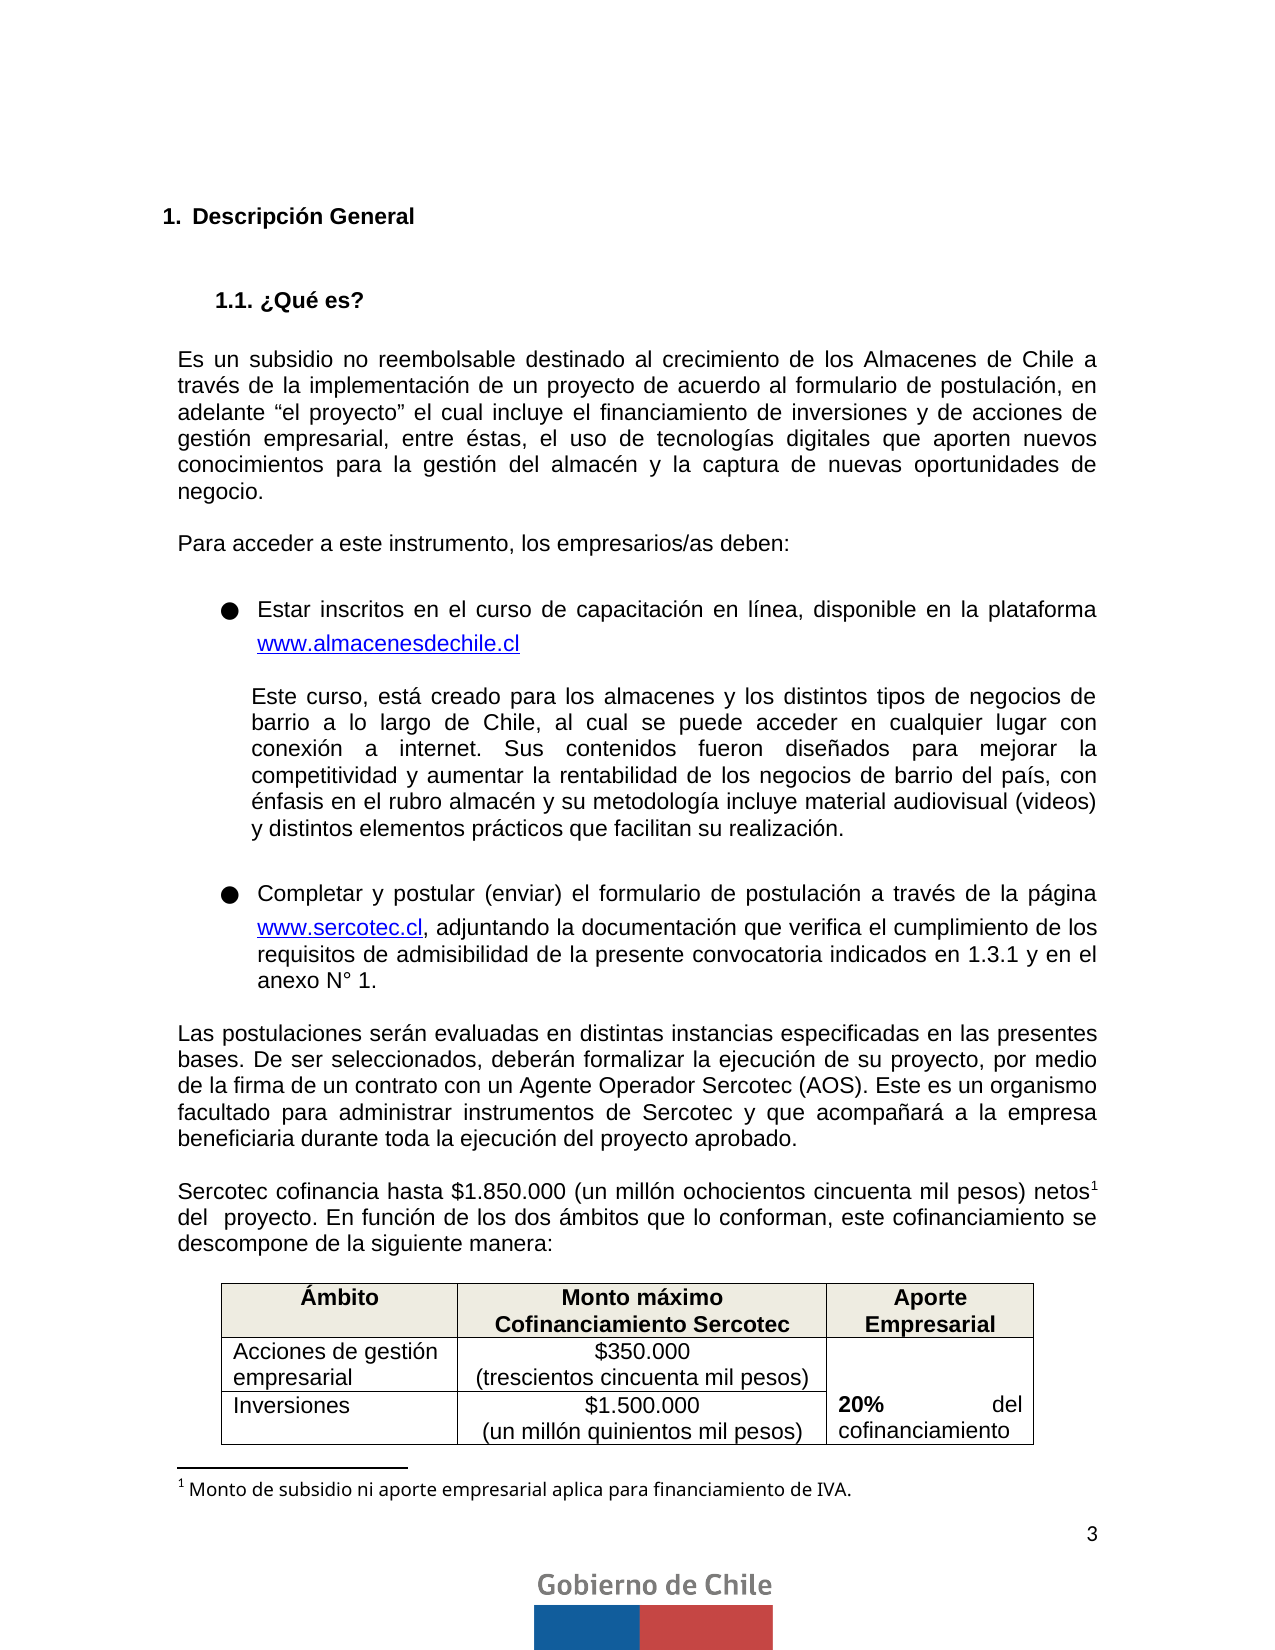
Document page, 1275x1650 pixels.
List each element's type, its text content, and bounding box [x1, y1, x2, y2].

table_header Aporte Empresarial [827, 1284, 1033, 1337]
subtitle ¿Qué es? [215, 287, 1098, 313]
text Sercotec cofinancia hasta $1.850.000 (un millón ochocientos cincuenta mil pesos) netos del proyecto. En función de los dos ámbitos que lo conforman, este cofinanciamiento se descompone de la siguiente manera: [177, 1178, 1098, 1257]
subtitle Descripción General [162, 203, 1098, 229]
table_cell Acciones de gestión empresarial [222, 1338, 457, 1391]
table_cell Inversiones [222, 1392, 457, 1444]
list Completar y postular (enviar) el formulario de postulación a través de la página www.sercotec.cl, adjuntando la documentación que verifica el cumplimiento de los requisitos de admisibilidad de la presente convocatoria indicados en 1.3.1 y en el anexo N° 1. [219, 867, 1098, 993]
text Para acceder a este instrumento, los empresarios/as deben: [177, 530, 1098, 557]
text Este curso, está creado para los almacenes y los distintos tipos de negocios de barrio a lo largo de Chile, al cual se puede acceder en cualquier lugar con conexión a internet. Sus contenidos fueron diseñados para mejorar la competitividad y aumentar la rentabilidad de los negocios de barrio del país, con énfasis en el rubro almacén y su metodología incluye material audiovisual (videos) y distintos elementos prácticos que facilitan su realización. [251, 683, 1098, 841]
table_header Ámbito [222, 1284, 457, 1337]
table_cell $1.500.000 (un millón quinientos mil pesos) [458, 1392, 826, 1444]
text Las postulaciones serán evaluadas en distintas instancias especificadas en las presentes bases. De ser seleccionados, deberán formalizar la ejecución de su proyecto, por medio de la firma de un contrato con un Agente Operador Sercotec (AOS). Este es un organismo facultado para administrar instrumentos de Sercotec y que acompañará a la empresa beneficiaria durante toda la ejecución del proyecto aprobado. [177, 1019, 1098, 1151]
text Es un subsidio no reembolsable destinado al crecimiento de los Almacenes de Chile a través de la implementación de un proyecto de acuerdo al formulario de postulación, en adelante “el proyecto” el cual incluye el financiamiento de inversiones y de acciones de gestión empresarial, entre éstas, el uso de tecnologías digitales que aporten nuevos conocimientos para la gestión del almacén y la captura de nuevas oportunidades de negocio. [177, 346, 1098, 504]
table_header Monto máximo Cofinanciamiento Sercotec [458, 1284, 826, 1337]
picture [532, 1560, 774, 1650]
table_cell 20% del cofinanciamiento Sercotec [827, 1338, 1033, 1444]
list Estar inscritos en el curso de capacitación en línea, disponible en la plataforma www.almacenesdechile.cl [219, 583, 1098, 656]
table_cell $350.000 (trescientos cincuenta mil pesos) [458, 1338, 826, 1391]
